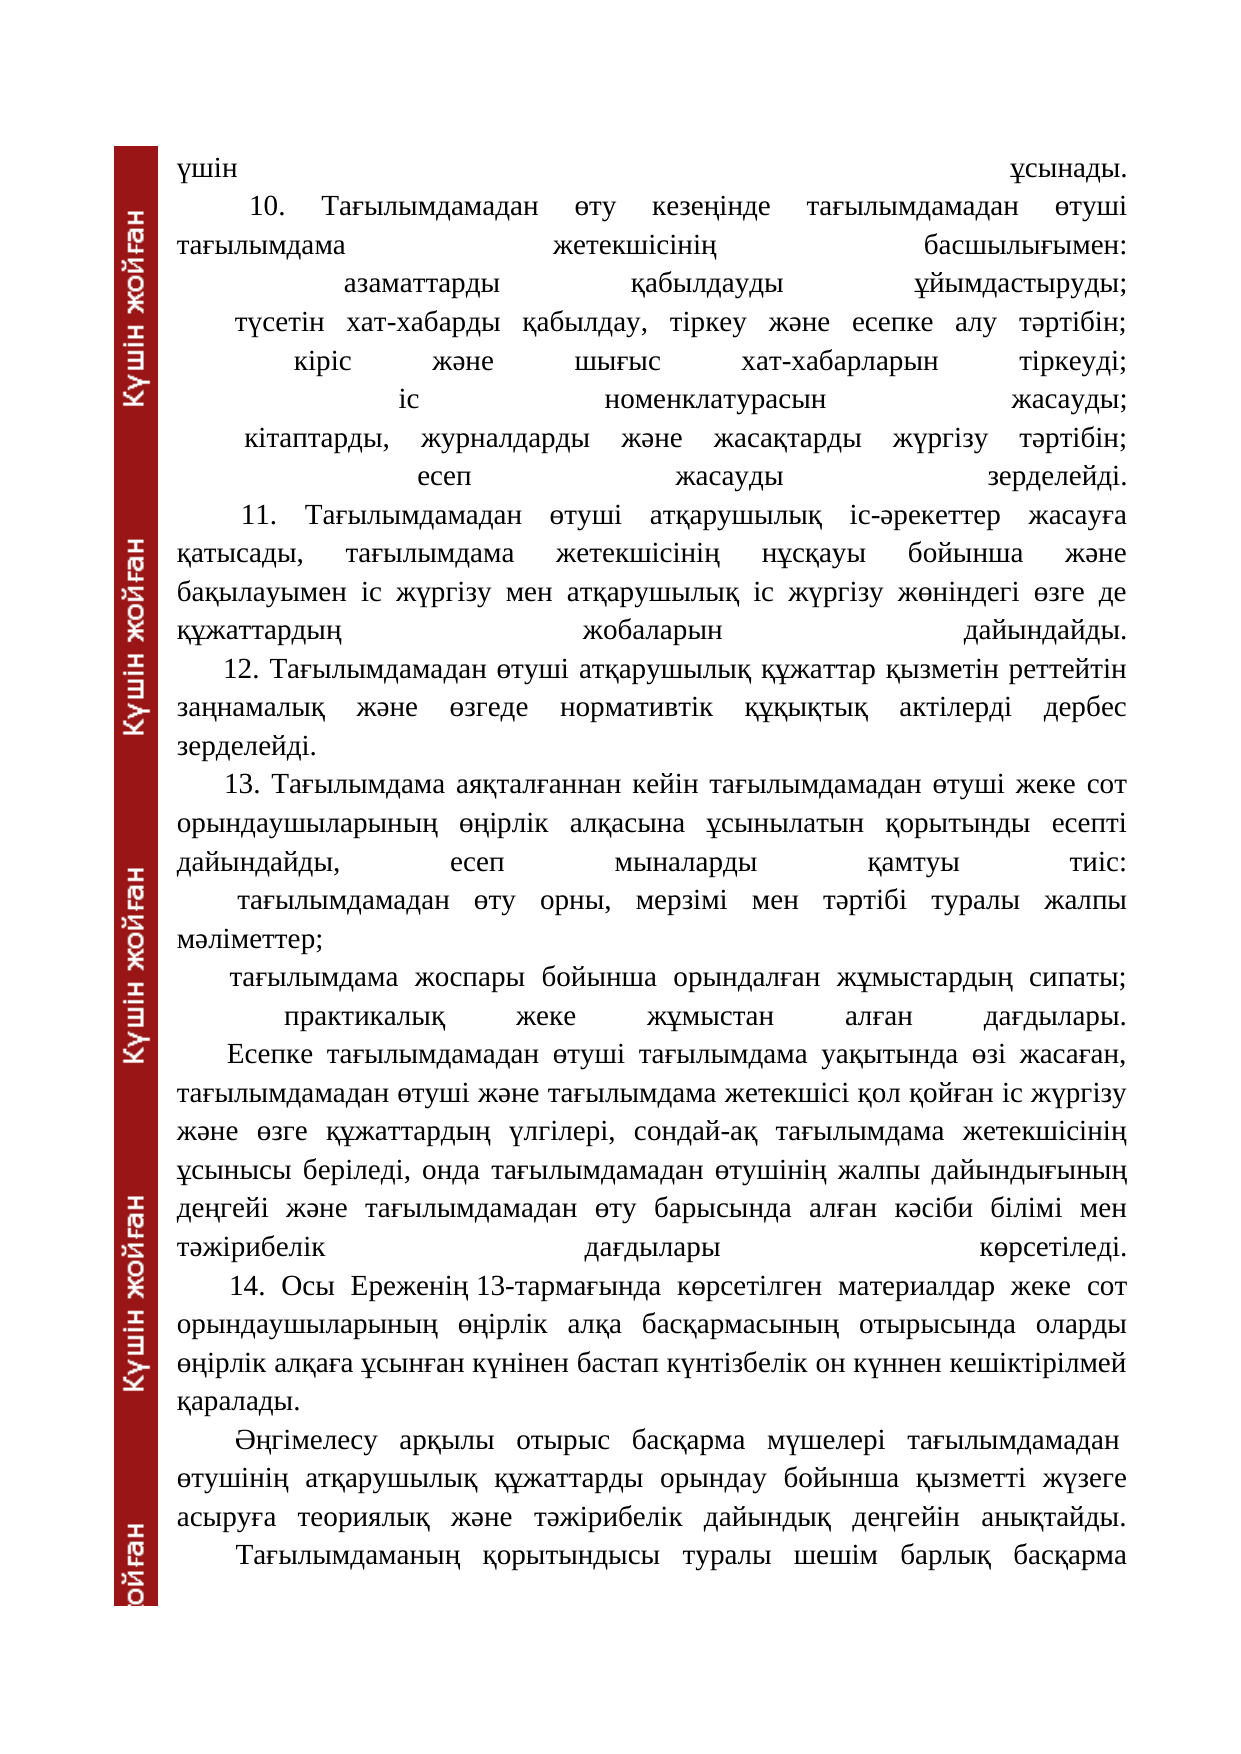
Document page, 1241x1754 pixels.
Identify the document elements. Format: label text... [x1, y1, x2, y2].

picture [114, 146, 158, 150]
picture [114, 1571, 158, 1606]
